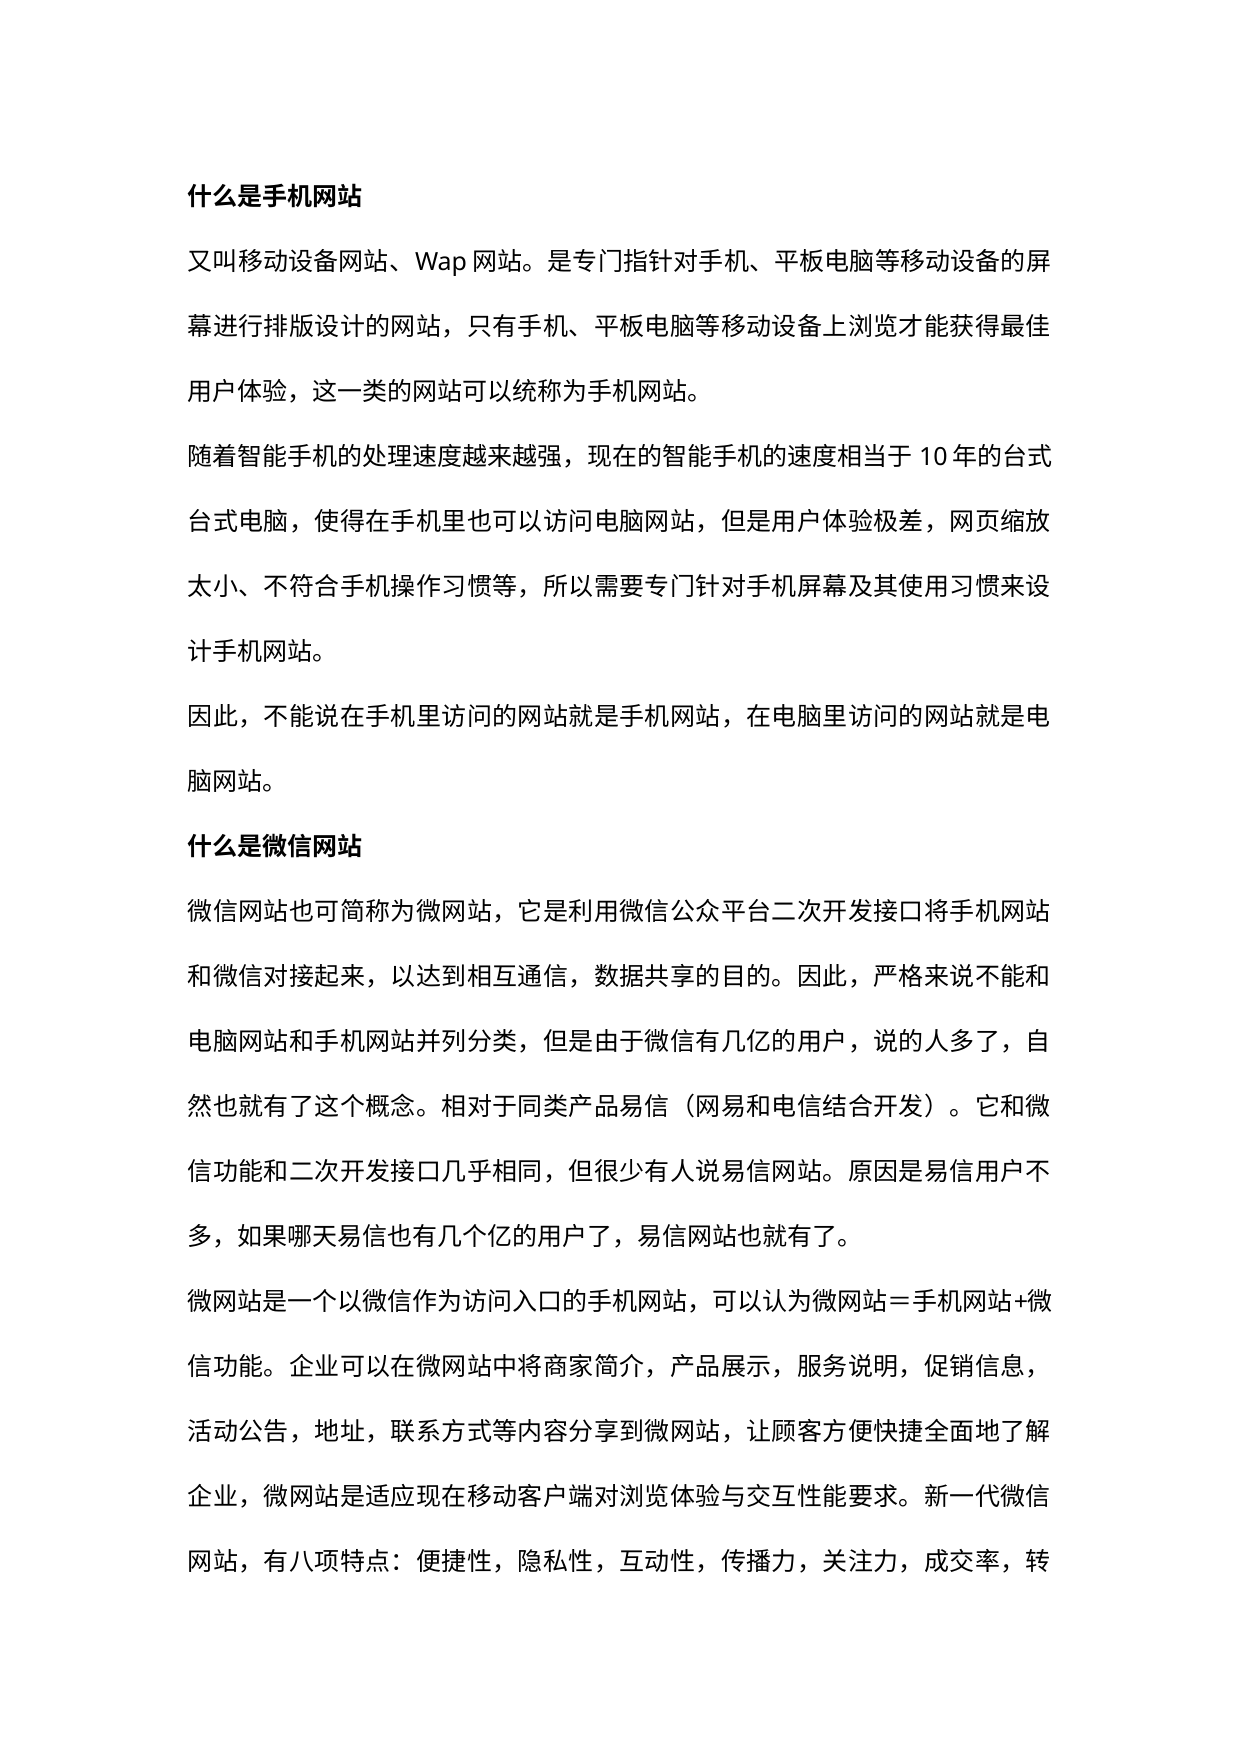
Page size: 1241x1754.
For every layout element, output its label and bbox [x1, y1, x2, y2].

text [187, 162, 1053, 1592]
